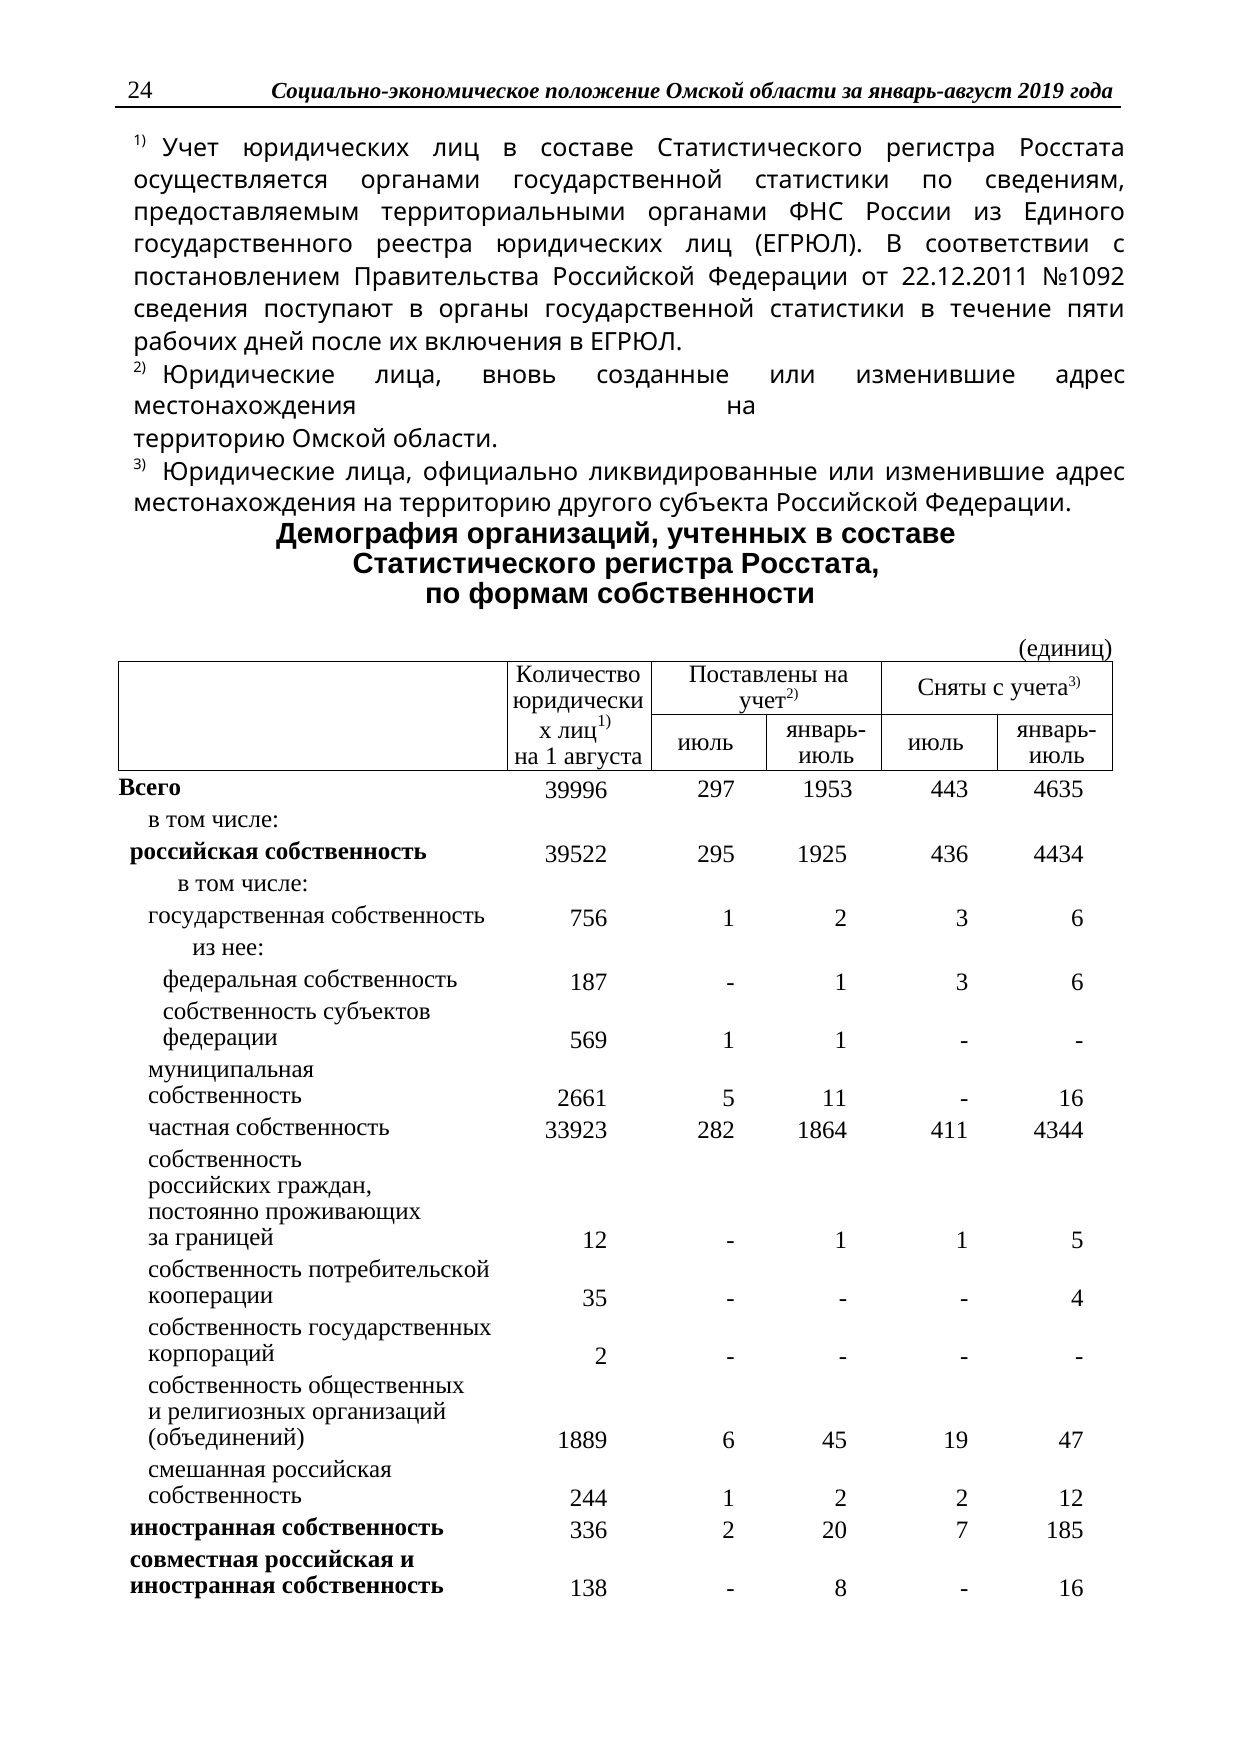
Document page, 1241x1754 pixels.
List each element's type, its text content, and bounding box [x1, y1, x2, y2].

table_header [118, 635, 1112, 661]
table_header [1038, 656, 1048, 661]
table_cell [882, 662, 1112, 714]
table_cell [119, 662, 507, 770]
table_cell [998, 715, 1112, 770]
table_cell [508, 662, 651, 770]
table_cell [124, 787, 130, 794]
text Демография организаций, учтенных в составе Статистического регистра Росстата, по формам собственности [118, 519, 1122, 609]
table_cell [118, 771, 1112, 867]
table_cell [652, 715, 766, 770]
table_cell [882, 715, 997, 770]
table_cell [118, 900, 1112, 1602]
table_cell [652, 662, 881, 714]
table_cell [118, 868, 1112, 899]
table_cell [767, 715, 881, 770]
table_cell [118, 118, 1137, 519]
